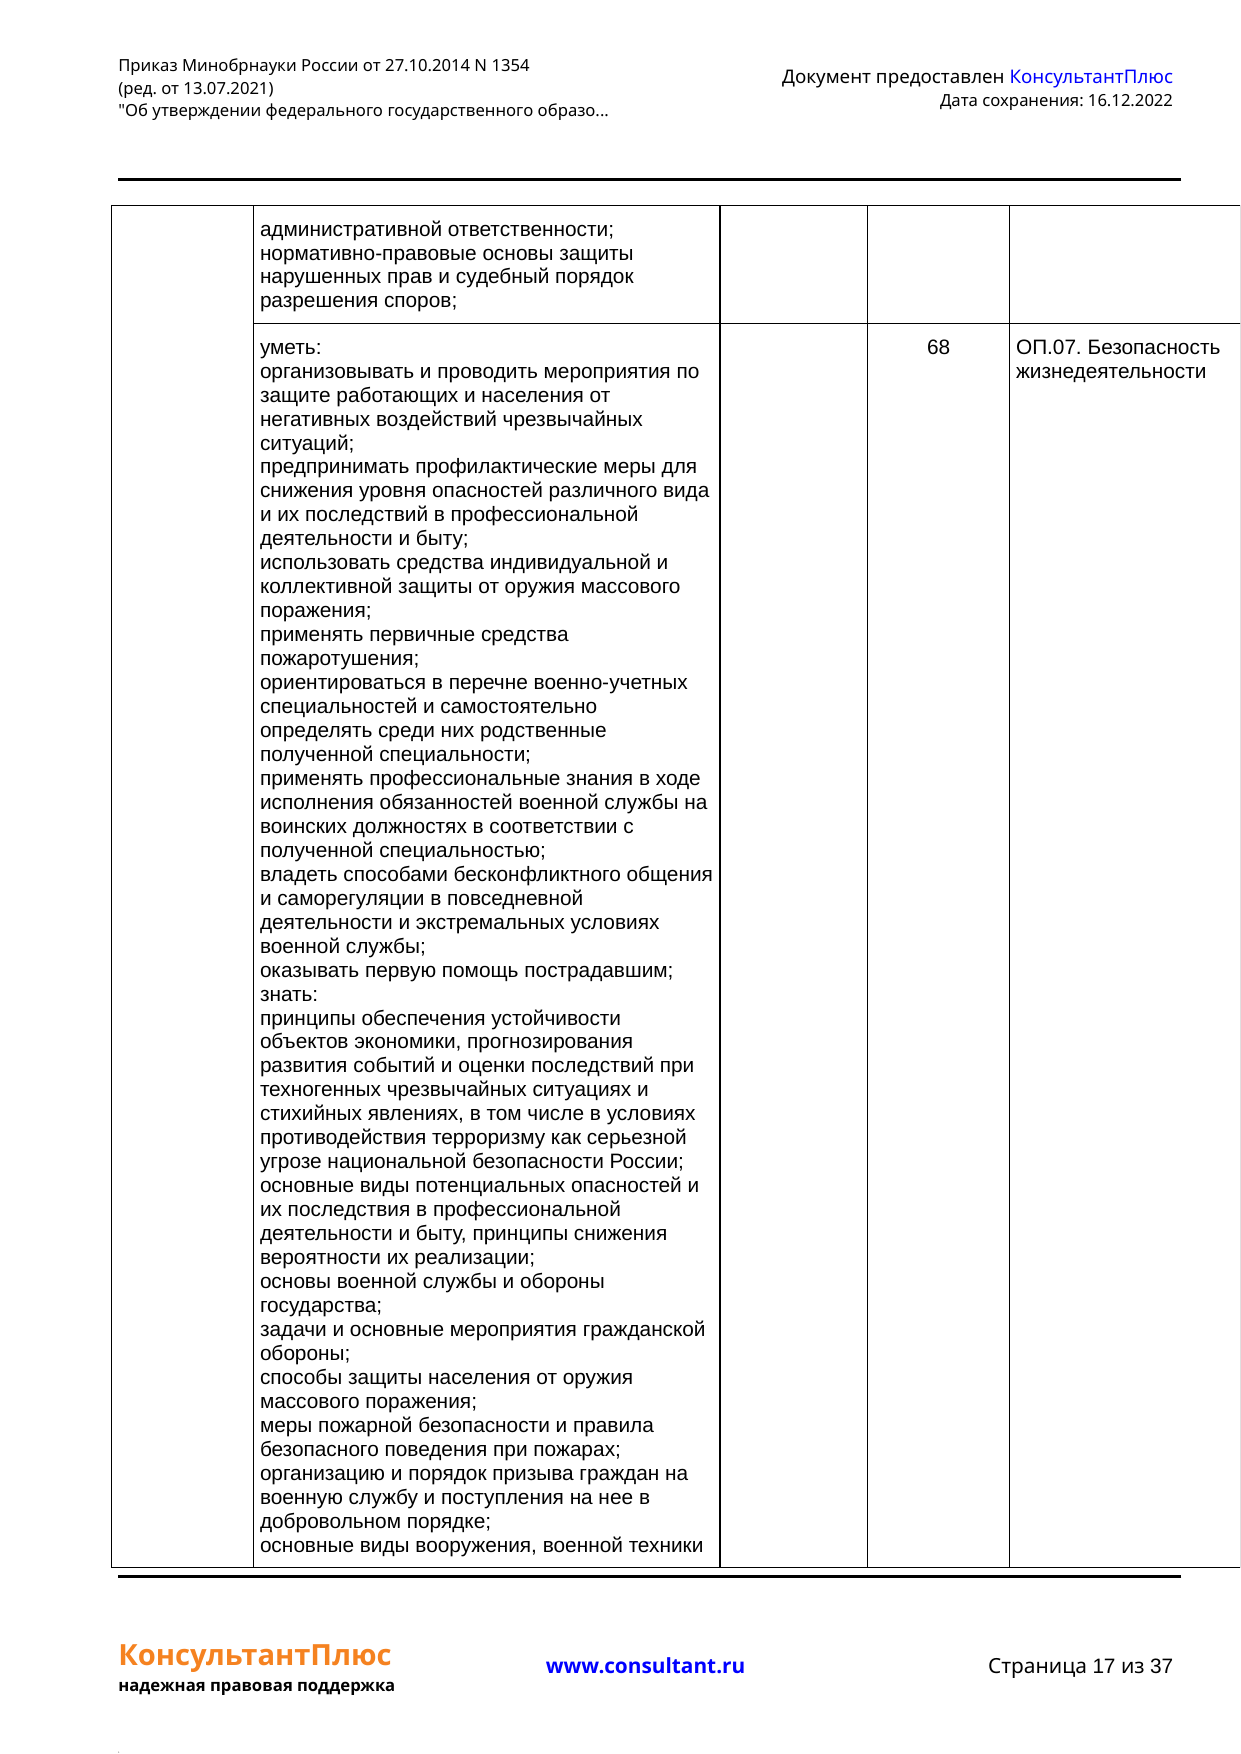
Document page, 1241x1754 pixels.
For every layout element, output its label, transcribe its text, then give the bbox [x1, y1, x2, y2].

table_cell [868, 206, 1009, 323]
table_cell [721, 324, 867, 1567]
table_cell 68 [868, 324, 1009, 1567]
table_cell [721, 206, 867, 323]
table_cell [254, 324, 719, 1567]
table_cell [254, 206, 719, 323]
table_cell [1010, 324, 1240, 1567]
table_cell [1010, 206, 1240, 323]
